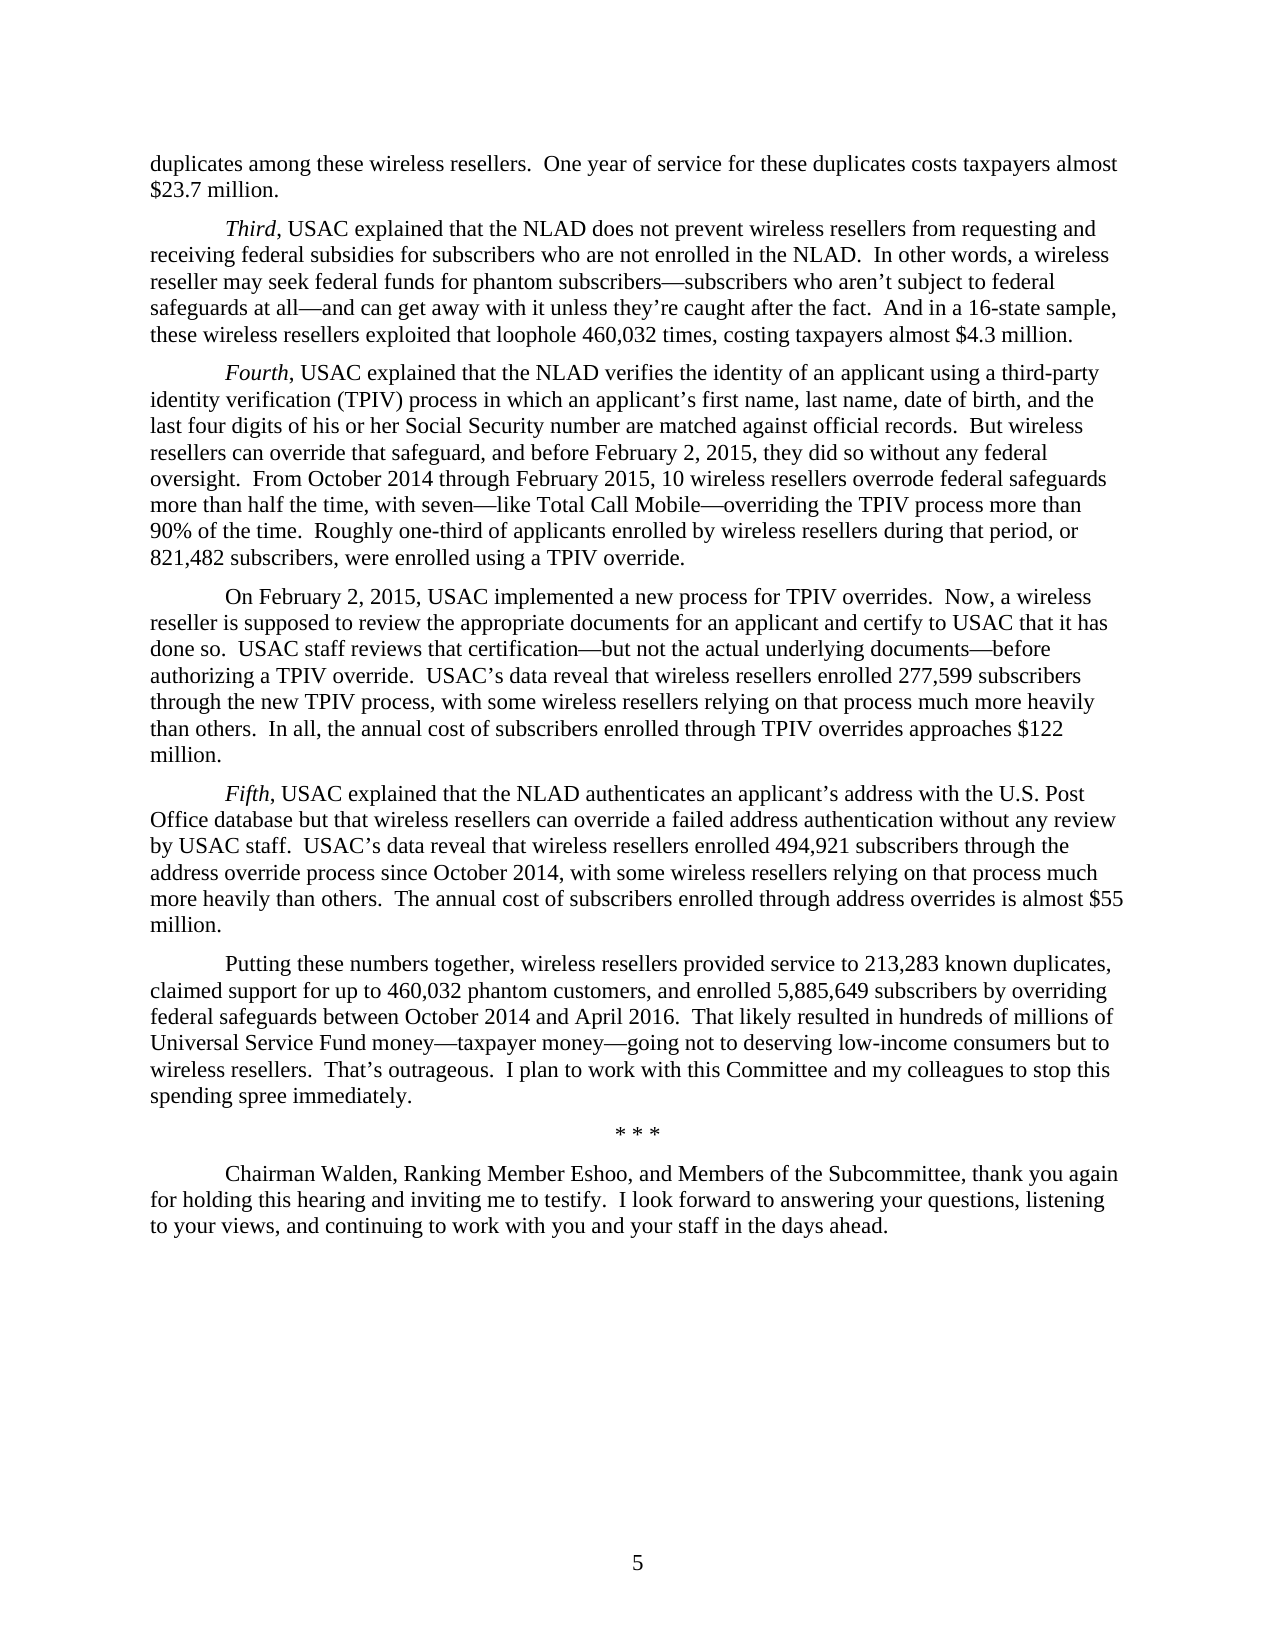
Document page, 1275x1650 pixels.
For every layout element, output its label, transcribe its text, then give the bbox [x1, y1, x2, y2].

text Fifth, USAC explained that the NLAD authenticates an applicant’s address with the U.S. Post Office database but that wireless resellers can override a failed address authentication without any review by USAC staff. USAC’s data reveal that wireless resellers enrolled 494,921 subscribers through the address override process since October 2014, with some wireless resellers relying on that process much more heavily than others. The annual cost of subscribers enrolled through address overrides is almost $55 million. [150, 780, 1125, 938]
text On February 2, 2015, USAC implemented a new process for TPIV overrides. Now, a wireless reseller is supposed to review the appropriate documents for an applicant and certify to USAC that it has done so. USAC staff reviews that certification—but not the actual underlying documents—before authorizing a TPIV override. USAC’s data reveal that wireless resellers enrolled 277,599 subscribers through the new TPIV process, with some wireless resellers relying on that process much more heavily than others. In all, the annual cost of subscribers enrolled through TPIV overrides approaches $122 million. [150, 583, 1125, 767]
text Fourth, USAC explained that the NLAD verifies the identity of an applicant using a third-party identity verification (TPIV) process in which an applicant’s first name, last name, date of birth, and the last four digits of his or her Social Security number are matched against official records. But wireless resellers can override that safeguard, and before February 2, 2015, they did so without any federal oversight. From October 2014 through February 2015, 10 wireless resellers overrode federal safeguards more than half the time, with seven—like Total Call Mobile—overriding the TPIV process more than 90% of the time. Roughly one-third of applicants enrolled by wireless resellers during that period, or 821,482 subscribers, were enrolled using a TPIV override. [150, 359, 1125, 570]
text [150, 150, 1125, 203]
text Chairman Walden, Ranking Member Eshoo, and Members of the Subcommittee, thank you again for holding this hearing and inviting me to testify. I look forward to answering your questions, listening to your views, and continuing to work with you and your staff in the days ahead. [150, 1160, 1125, 1239]
text Third, USAC explained that the NLAD does not prevent wireless resellers from requesting and receiving federal subsidies for subscribers who are not enrolled in the NLAD. In other words, a wireless reseller may seek federal funds for phantom subscribers—subscribers who aren’t subject to federal safeguards at all—and can get away with it unless they’re caught after the fact. And in a 16-state sample, these wireless resellers exploited that loophole 460,032 times, costing taxpayers almost $4.3 million. [150, 215, 1125, 347]
text Putting these numbers together, wireless resellers provided service to 213,283 known duplicates, claimed support for up to 460,032 phantom customers, and enrolled 5,885,649 subscribers by overriding federal safeguards between October 2014 and April 2016. That likely resulted in hundreds of millions of Universal Service Fund money—taxpayer money—going not to deserving low-income consumers but to wireless resellers. That’s outrageous. I plan to work with this Committee and my colleagues to stop this spending spree immediately. [150, 950, 1125, 1108]
text * * * [150, 1121, 1125, 1147]
